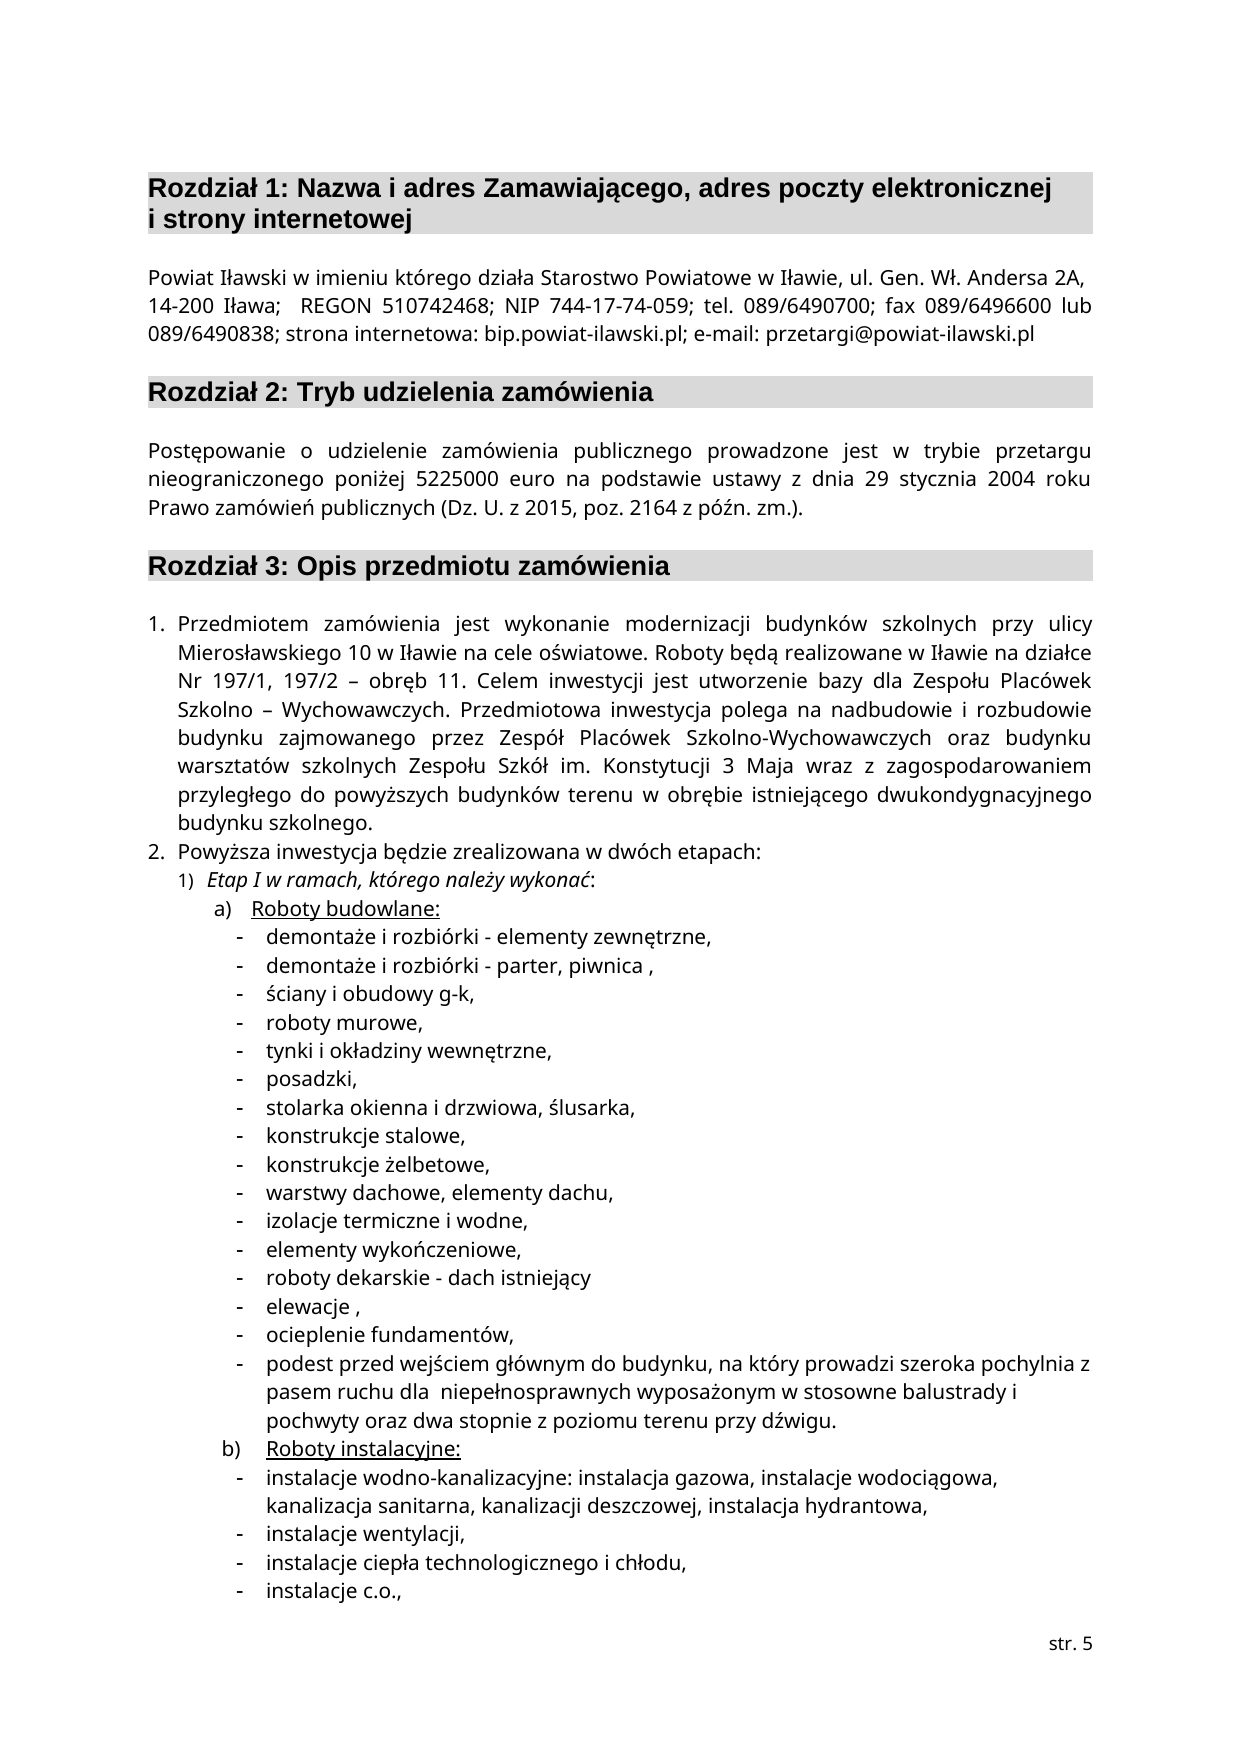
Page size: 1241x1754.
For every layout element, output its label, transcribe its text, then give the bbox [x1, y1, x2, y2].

list ocieplenie fundamentów, [236, 1320, 1093, 1349]
list instalacje ciepła technologicznego i chłodu, [236, 1548, 1093, 1576]
list roboty murowe, [236, 1008, 1093, 1036]
subtitle Rozdział 2: Tryb udzielenia zamówienia [148, 376, 1093, 408]
list instalacje c.o., [236, 1576, 1093, 1605]
list posadzki, [236, 1064, 1093, 1093]
list Roboty instalacyjne: [221, 1434, 1093, 1463]
list Przedmiotem zamówienia jest wykonanie modernizacji budynków szkolnych przy ulicy Mierosławskiego 10 w Iławie na cele oświatowe. Roboty będą realizowane w Iławie na działce Nr 197/1, 197/2 – obręb 11. Celem inwestycji jest utworzenie bazy dla Zespołu Placówek Szkolno – Wychowawczych. Przedmiotowa inwestycja polega na nadbudowie i rozbudowie budynku zajmowanego przez Zespół Placówek Szkolno-Wychowawczych oraz budynku warsztatów szkolnych Zespołu Szkół im. Konstytucji 3 Maja wraz z zagospodarowaniem przyległego do powyższych budynków terenu w obrębie istniejącego dwukondygnacyjnego budynku szkolnego. [148, 609, 1093, 837]
list podest przed wejściem głównym do budynku, na który prowadzi szeroka pochylnia z pasem ruchu dla niepełnosprawnych wyposażonym w stosowne balustrady i pochwyty oraz dwa stopnie z poziomu terenu przy dźwigu. [236, 1349, 1093, 1434]
list tynki i okładziny wewnętrzne, [236, 1036, 1093, 1064]
list roboty dekarskie - dach istniejący [236, 1263, 1093, 1292]
text Postępowanie o udzielenie zamówienia publicznego prowadzone jest w trybie przetargu nieograniczonego poniżej 5225000 euro na podstawie ustawy z dnia 29 stycznia 2004 roku Prawo zamówień publicznych (Dz. U. z 2015, poz. 2164 z późn. zm.). [148, 436, 1093, 521]
list Roboty budowlane: [213, 894, 1093, 922]
list instalacje wentylacji, [236, 1519, 1093, 1548]
list warstwy dachowe, elementy dachu, [236, 1178, 1093, 1207]
list demontaże i rozbiórki - elementy zewnętrzne, [236, 922, 1093, 951]
list instalacje wodno-kanalizacyjne: instalacja gazowa, instalacje wodociągowa, kanalizacja sanitarna, kanalizacji deszczowej, instalacja hydrantowa, [236, 1463, 1093, 1519]
list demontaże i rozbiórki - parter, piwnica , [236, 951, 1093, 979]
list elementy wykończeniowe, [236, 1235, 1093, 1263]
subtitle Rozdział 3: Opis przedmiotu zamówienia [148, 550, 1093, 581]
list Powyższa inwestycja będzie zrealizowana w dwóch etapach: [148, 837, 1093, 865]
list ściany i obudowy g-k, [236, 979, 1093, 1008]
subtitle Rozdział 1: Nazwa i adres Zamawiającego, adres poczty elektronicznej i strony internetowej [148, 172, 1093, 234]
text Powiat Iławski w imieniu którego działa Starostwo Powiatowe w Iławie, ul. Gen. Wł. Andersa 2A, 14-200 Iława; REGON 510742468; NIP 744-17-74-059; tel. 089/6490700; fax 089/6496600 lub 089/6490838; strona internetowa: bip.powiat-ilawski.pl; e-mail: przetargi@powiat-ilawski.pl [148, 263, 1093, 348]
list stolarka okienna i drzwiowa, ślusarka, [236, 1093, 1093, 1121]
list Etap I w ramach, którego należy wykonać: [177, 865, 1093, 894]
list elewacje , [236, 1292, 1093, 1320]
list konstrukcje żelbetowe, [236, 1150, 1093, 1178]
list konstrukcje stalowe, [236, 1121, 1093, 1150]
list izolacje termiczne i wodne, [236, 1207, 1093, 1235]
